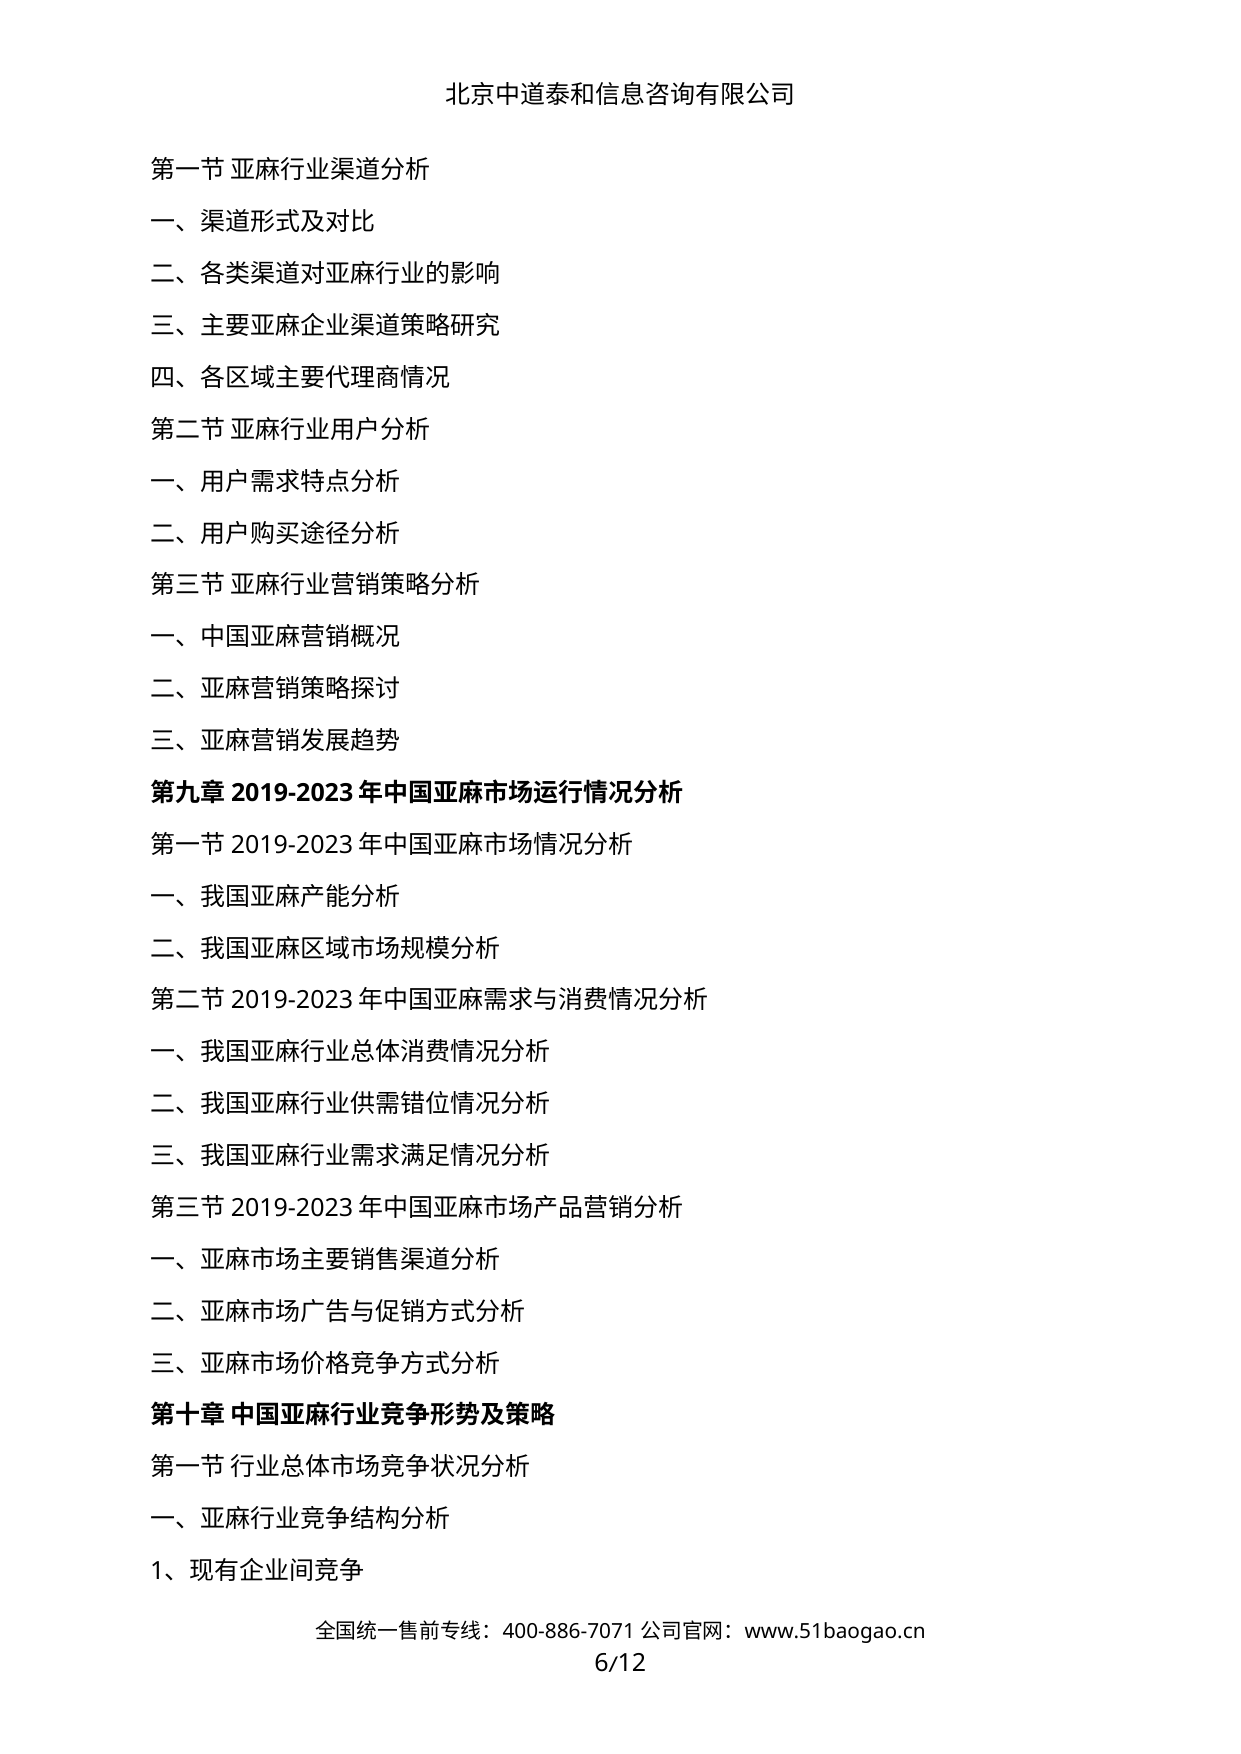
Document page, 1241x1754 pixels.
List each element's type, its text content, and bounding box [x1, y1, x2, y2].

text 一、用户需求特点分析 [150, 461, 1090, 497]
text 一、亚麻行业竞争结构分析 [150, 1499, 1090, 1535]
text 一、我国亚麻行业总体消费情况分析 [150, 1032, 1090, 1068]
text 三、我国亚麻行业需求满足情况分析 [150, 1136, 1090, 1172]
text 四、各区域主要代理商情况 [150, 357, 1090, 394]
text 一、渠道形式及对比 [150, 202, 1090, 238]
text 二、我国亚麻区域市场规模分析 [150, 928, 1090, 964]
text 三、亚麻营销发展趋势 [150, 721, 1090, 757]
text 二、各类渠道对亚麻行业的影响 [150, 254, 1090, 290]
text 一、亚麻市场主要销售渠道分析 [150, 1239, 1090, 1276]
text 三、主要亚麻企业渠道策略研究 [150, 306, 1090, 342]
text 二、亚麻市场广告与促销方式分析 [150, 1291, 1090, 1327]
text 第二节 亚麻行业用户分析 [150, 409, 1090, 446]
text 第九章 2019-2023年中国亚麻市场运行情况分析 [150, 772, 1090, 809]
text 三、亚麻市场价格竞争方式分析 [150, 1343, 1090, 1379]
text 第一节 亚麻行业渠道分析 [150, 150, 1090, 186]
text 第十章 中国亚麻行业竞争形势及策略 [150, 1395, 1090, 1431]
text 二、用户购买途径分析 [150, 513, 1090, 549]
text 一、我国亚麻产能分析 [150, 876, 1090, 912]
text 第一节 2019-2023年中国亚麻市场情况分析 [150, 824, 1090, 861]
text 一、中国亚麻营销概况 [150, 617, 1090, 653]
text 第三节 亚麻行业营销策略分析 [150, 565, 1090, 601]
text 第一节 行业总体市场竞争状况分析 [150, 1447, 1090, 1483]
text 第三节 2019-2023年中国亚麻市场产品营销分析 [150, 1187, 1090, 1224]
text 二、亚麻营销策略探讨 [150, 669, 1090, 705]
text 第二节 2019-2023年中国亚麻需求与消费情况分析 [150, 980, 1090, 1016]
text 1、现有企业间竞争 [150, 1551, 1090, 1587]
text 二、我国亚麻行业供需错位情况分析 [150, 1084, 1090, 1120]
